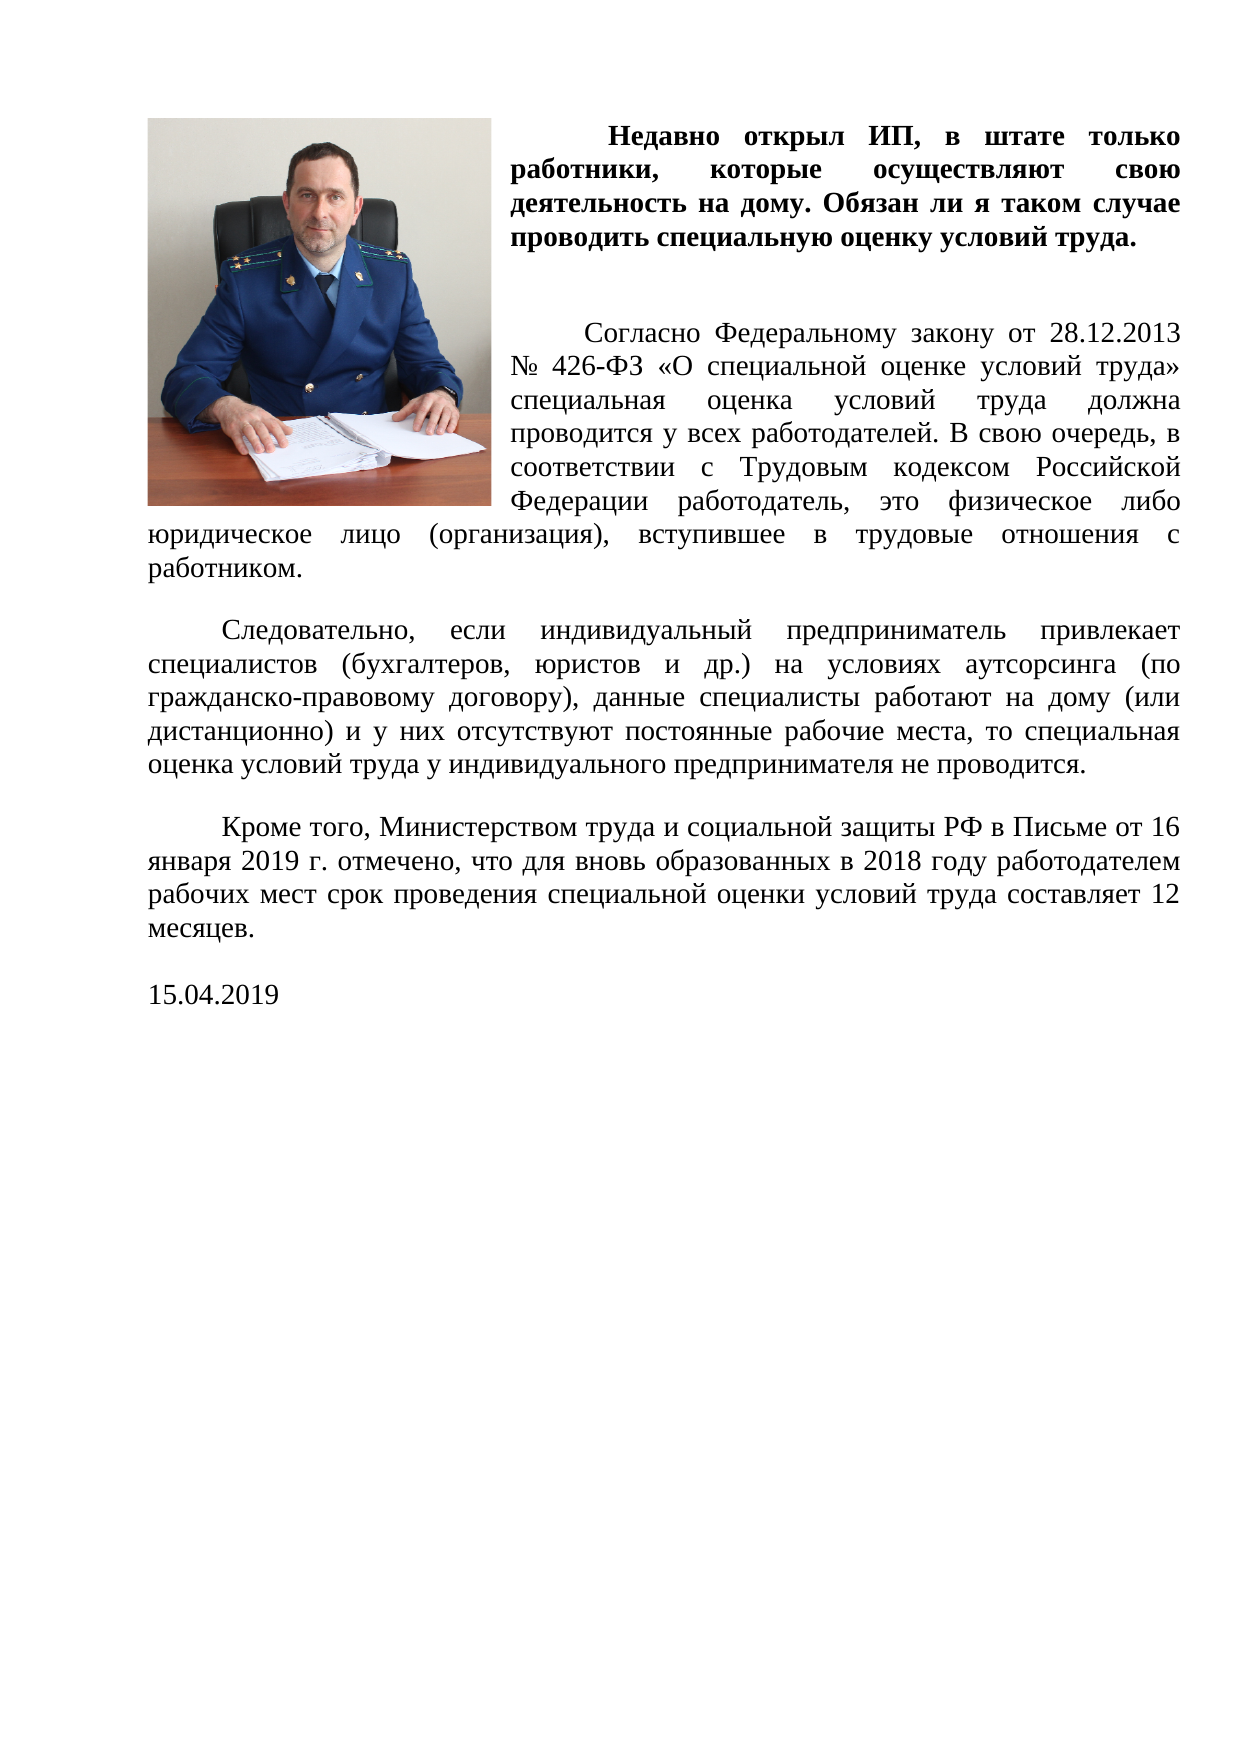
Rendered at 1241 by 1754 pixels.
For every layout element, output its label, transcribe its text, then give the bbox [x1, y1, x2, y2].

text Кроме того, Министерством труда и социальной защиты РФ в Письме от 16 января 2019 г. отмечено, что для вновь образованных в 2018 году работодателем рабочих мест срок проведения специальной оценки условий труда составляет 12 месяцев. [148, 809, 1181, 943]
text Согласно Федеральному закону от 28.12.2013 № 426-ФЗ «О специальной оценке условий труда» специальная оценка условий труда должна проводится у всех работодателей. В свою очередь, в соответствии с Трудовым кодексом Российской Федерации работодатель, это физическое либо юридическое лицо (организация), вступившее в трудовые отношения с работником. [148, 315, 1181, 583]
text Недавно открыл ИП, в штате только работники, которые осуществляют свою деятельность на дому. Обязан ли я таком случае проводить специальную оценку условий труда. [492, 118, 1181, 252]
text Следовательно, если индивидуальный предприниматель привлекает специалистов (бухгалтеров, юристов и др.) на условиях аутсорсинга (по гражданско-правовому договору), данные специалисты работают на дому (или дистанционно) и у них отсутствуют постоянные рабочие места, то специальная оценка условий труда у индивидуального предпринимателя не проводится. [148, 612, 1181, 780]
picture [147, 118, 492, 506]
text 15.04.2019 [148, 977, 1181, 1011]
